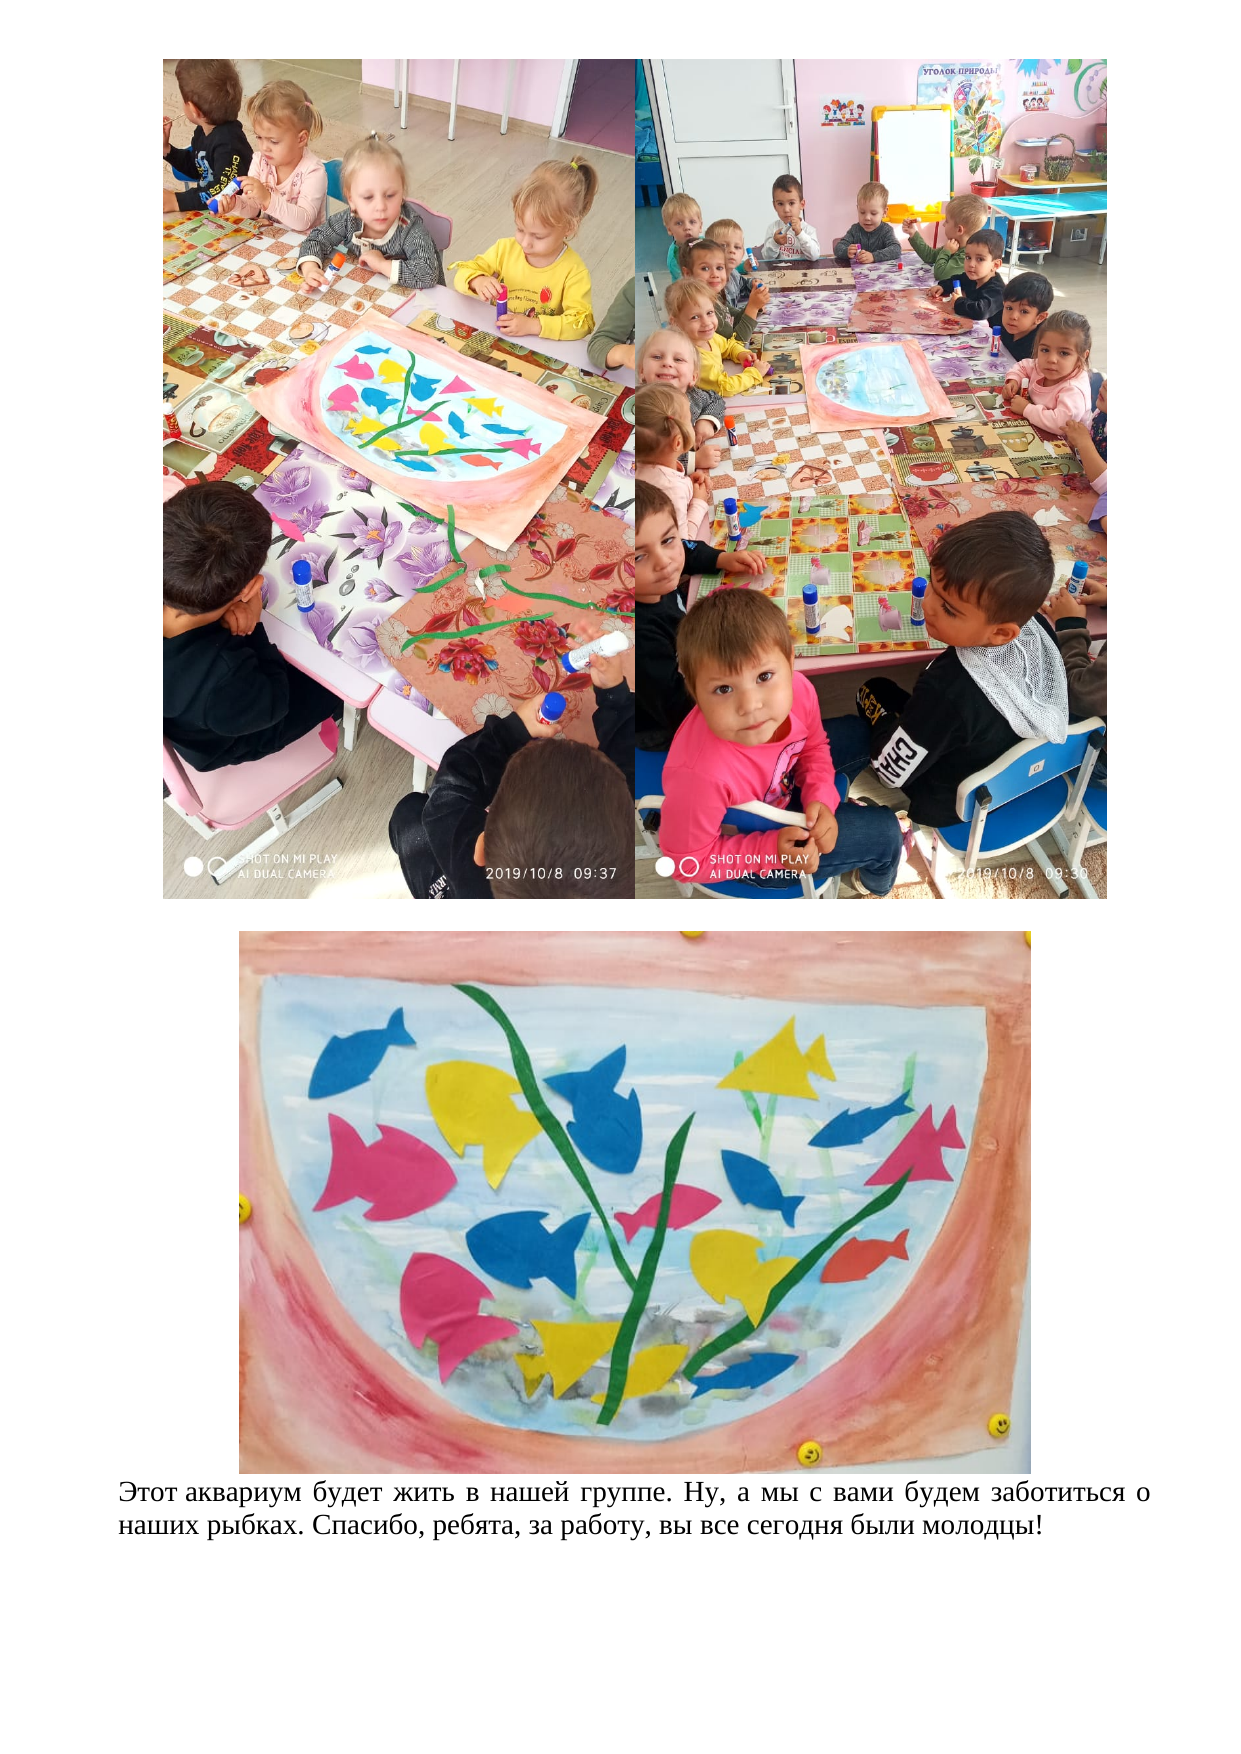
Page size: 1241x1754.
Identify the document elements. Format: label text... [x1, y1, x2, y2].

text Этот аквариум будет жить в нашей группе. Ну, а мы с вами будем заботиться о наших рыбках. Спасибо, ребята, за работу, вы все сегодня были молодцы! [118, 1474, 1152, 1541]
picture [239, 931, 1031, 1474]
picture [163, 59, 1107, 899]
